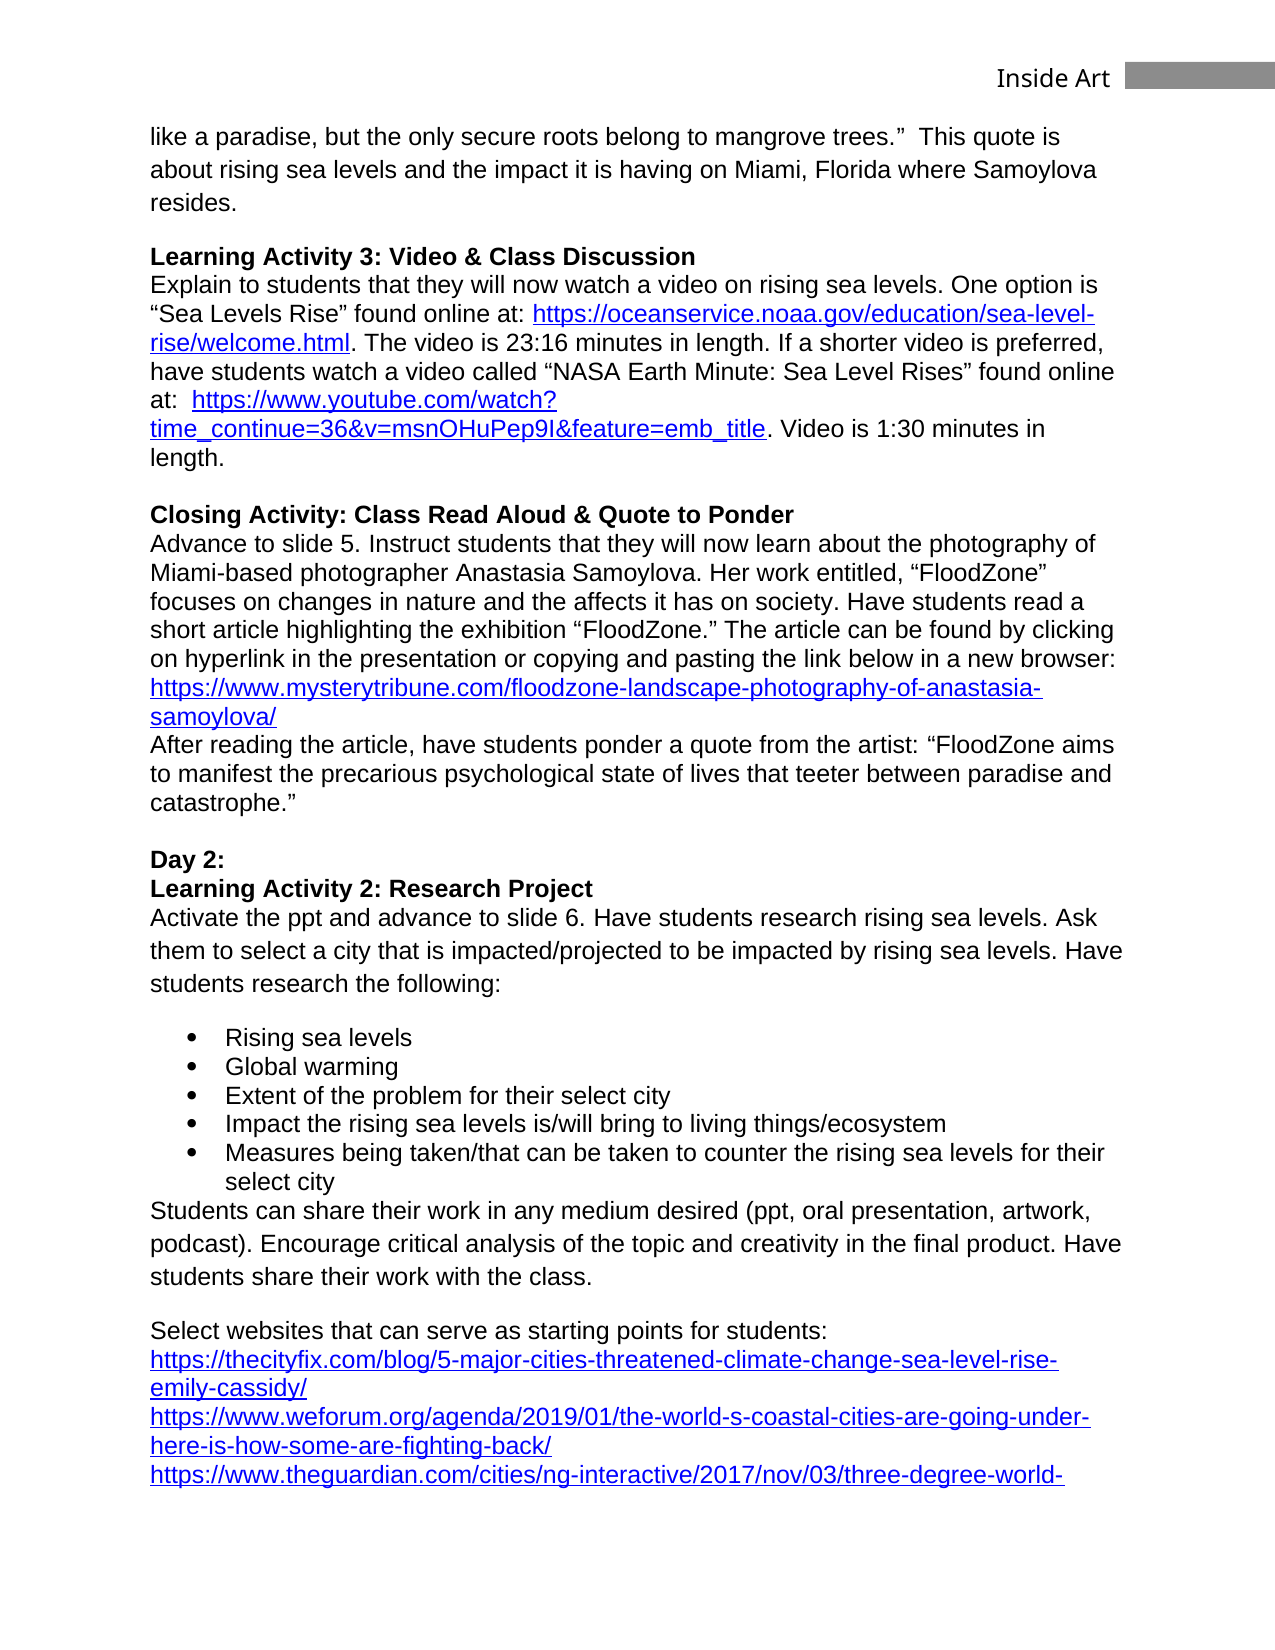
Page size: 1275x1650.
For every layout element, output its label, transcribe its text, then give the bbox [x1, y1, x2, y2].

text Activate the ppt and advance to slide 6. Have students research rising sea levels. Ask them to select a city that is impacted/projected to be impacted by rising sea levels. Have students research the following: [150, 903, 1125, 998]
list Measures being taken/that can be taken to counter the rising sea levels for their select city [187, 1138, 1125, 1196]
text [150, 1316, 1125, 1488]
list Impact the rising sea levels is/will bring to living things/ecosystem [187, 1109, 1125, 1138]
text Day 2: [150, 846, 1125, 874]
text Learning Activity 3: Video & Class Discussion Explain to students that they will now watch a video on rising sea levels. One option is “Sea Levels Rise” found online at: https://oceanservice.noaa.gov/education/sea-level-rise/welcome.html. The video is 23:16 minutes in length. If a shorter video is preferred, have students watch a video called “NASA Earth Minute: Sea Level Rises” found online at: https://www.youtube.com/watch?time_continue=36&v=msnOHuPep9I&feature=emb_title. Video is 1:30 minutes in length. [150, 242, 1125, 472]
list Global warming [187, 1052, 1125, 1081]
text Learning Activity 2: Research Project [150, 874, 1125, 903]
list Rising sea levels [187, 1023, 1125, 1052]
list Extent of the problem for their select city [187, 1081, 1125, 1109]
text Students can share their work in any medium desired (ppt, oral presentation, artwork, podcast). Encourage critical analysis of the topic and creativity in the final product. Have students share their work with the class. [150, 1196, 1125, 1291]
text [150, 122, 1125, 217]
text Closing Activity: Class Read Aloud & Quote to Ponder Advance to slide 5. Instruct students that they will now learn about the photography of Miami-based photographer Anastasia Samoylova. Her work entitled, “FloodZone” focuses on changes in nature and the affects it has on society. Have students read a short article highlighting the exhibition “FloodZone.” The article can be found by clicking on hyperlink in the presentation or copying and pasting the link below in a new browser: https://www.mysterytribune.com/floodzone-landscape-photography-of-anastasia-samoylova/ After reading the article, have students ponder a quote from the artist: “FloodZone aims to manifest the precarious psychological state of lives that teeter between paradise and catastrophe.” [150, 501, 1125, 817]
